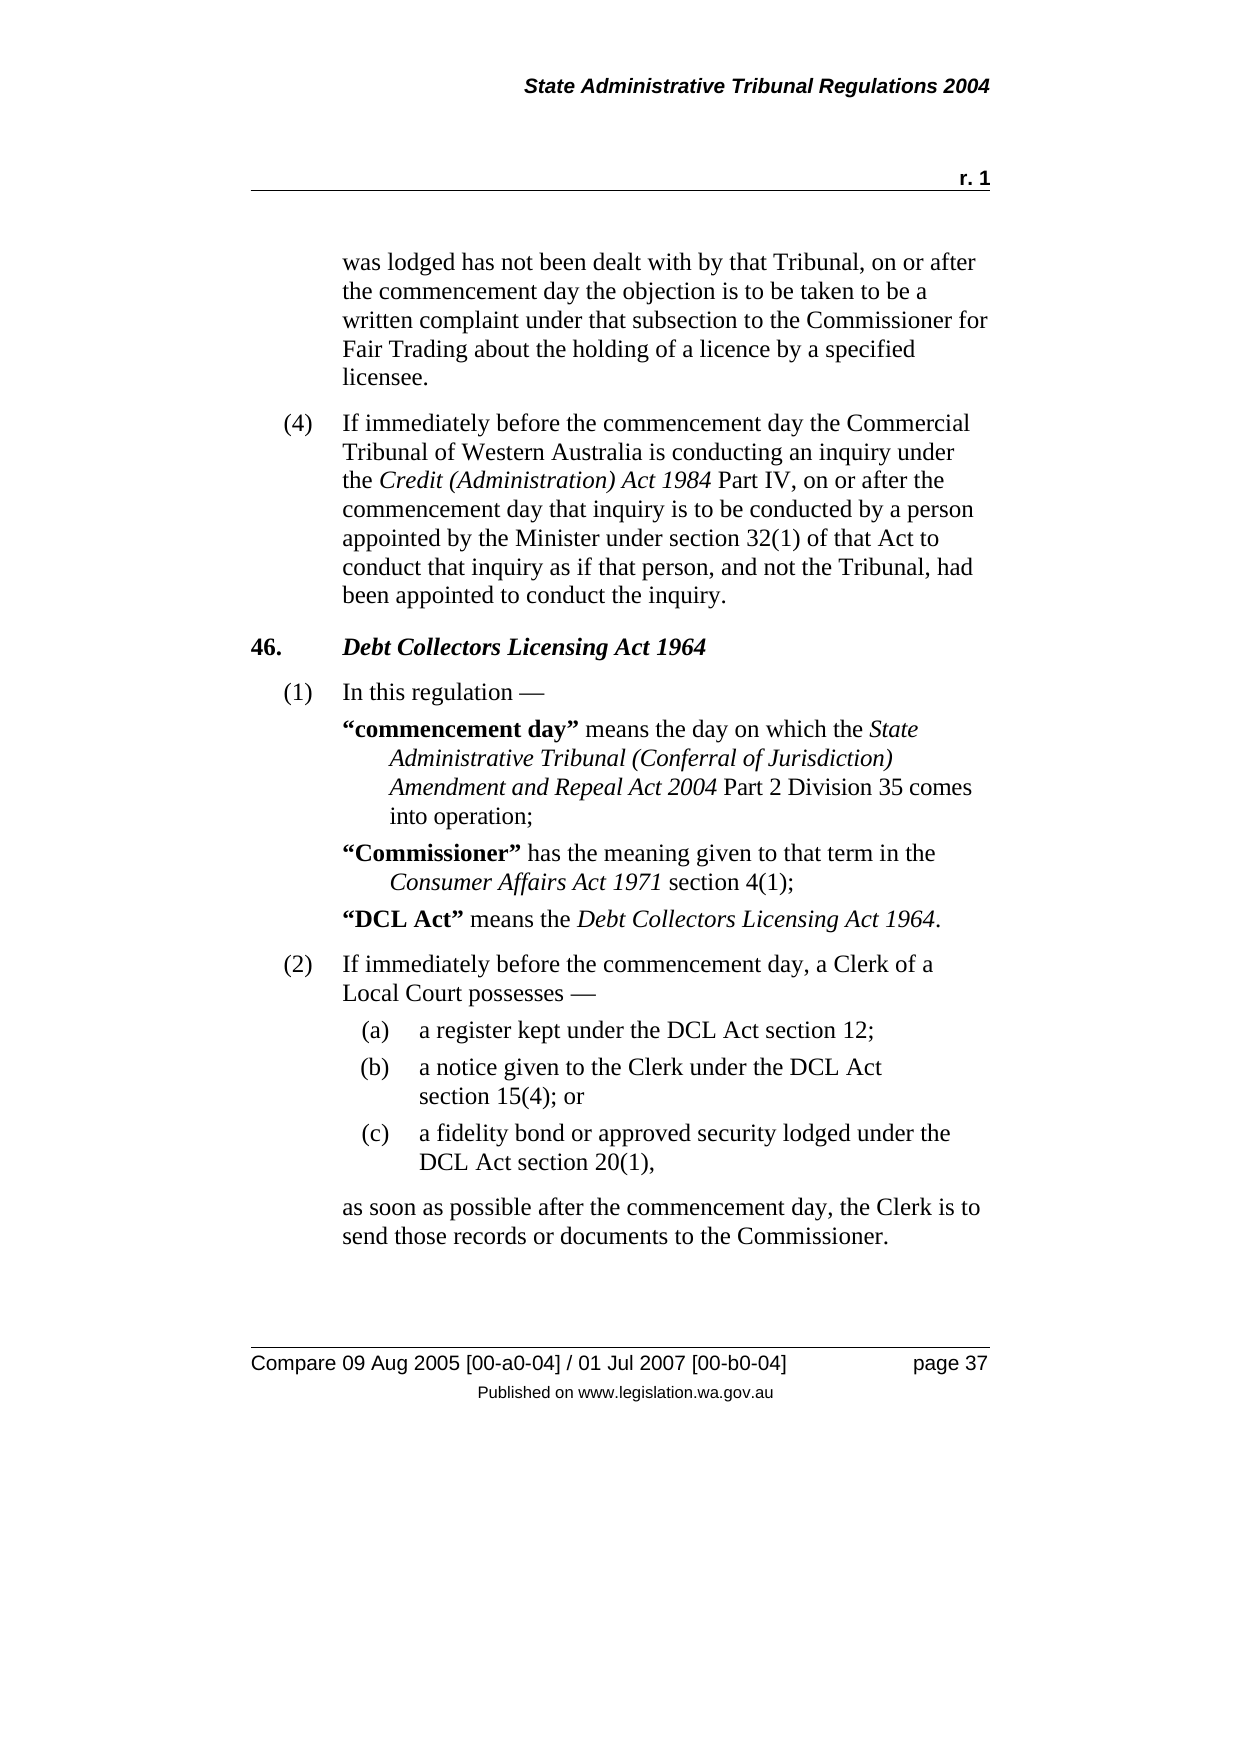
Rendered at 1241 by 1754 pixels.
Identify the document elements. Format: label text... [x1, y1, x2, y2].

text (a) a register kept under the DCL Act section 12; [251, 1015, 990, 1044]
text (4) If immediately before the commencement day the Commercial Tribunal of Western Australia is conducting an inquiry under the Credit (Administration) Act 1984 Part IV, on or after the commencement day that inquiry is to be conducted by a person appointed by the Minister under section 32(1) of that Act to conduct that inquiry as if that person, and not the Tribunal, had been appointed to conduct the inquiry. [251, 408, 990, 609]
text (1) In this regulation — [251, 677, 990, 706]
text (2) If immediately before the commencement day, a Clerk of a Local Court possesses — [251, 949, 990, 1007]
text “commencement day” means the day on which the State Administrative Tribunal (Conferral of Jurisdiction) Amendment and Repeal Act 2004 Part 2 Division 35 comes into operation; [251, 714, 990, 829]
text as soon as possible after the commencement day, the Clerk is to send those records or documents to the Commissioner. [251, 1192, 990, 1249]
text (c) a fidelity bond or approved security lodged under the DCL Act section 20(1), [251, 1118, 990, 1175]
text “DCL Act” means the Debt Collectors Licensing Act 1964. [251, 904, 990, 932]
text “Commissioner” has the meaning given to that term in the Consumer Affairs Act 1971 section 4(1); [251, 838, 990, 895]
text (b) a notice given to the Clerk under the DCL Act section 15(4); or [251, 1052, 990, 1109]
subtitle 46. Debt Collectors Licensing Act 1964 [251, 632, 990, 661]
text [251, 247, 990, 391]
